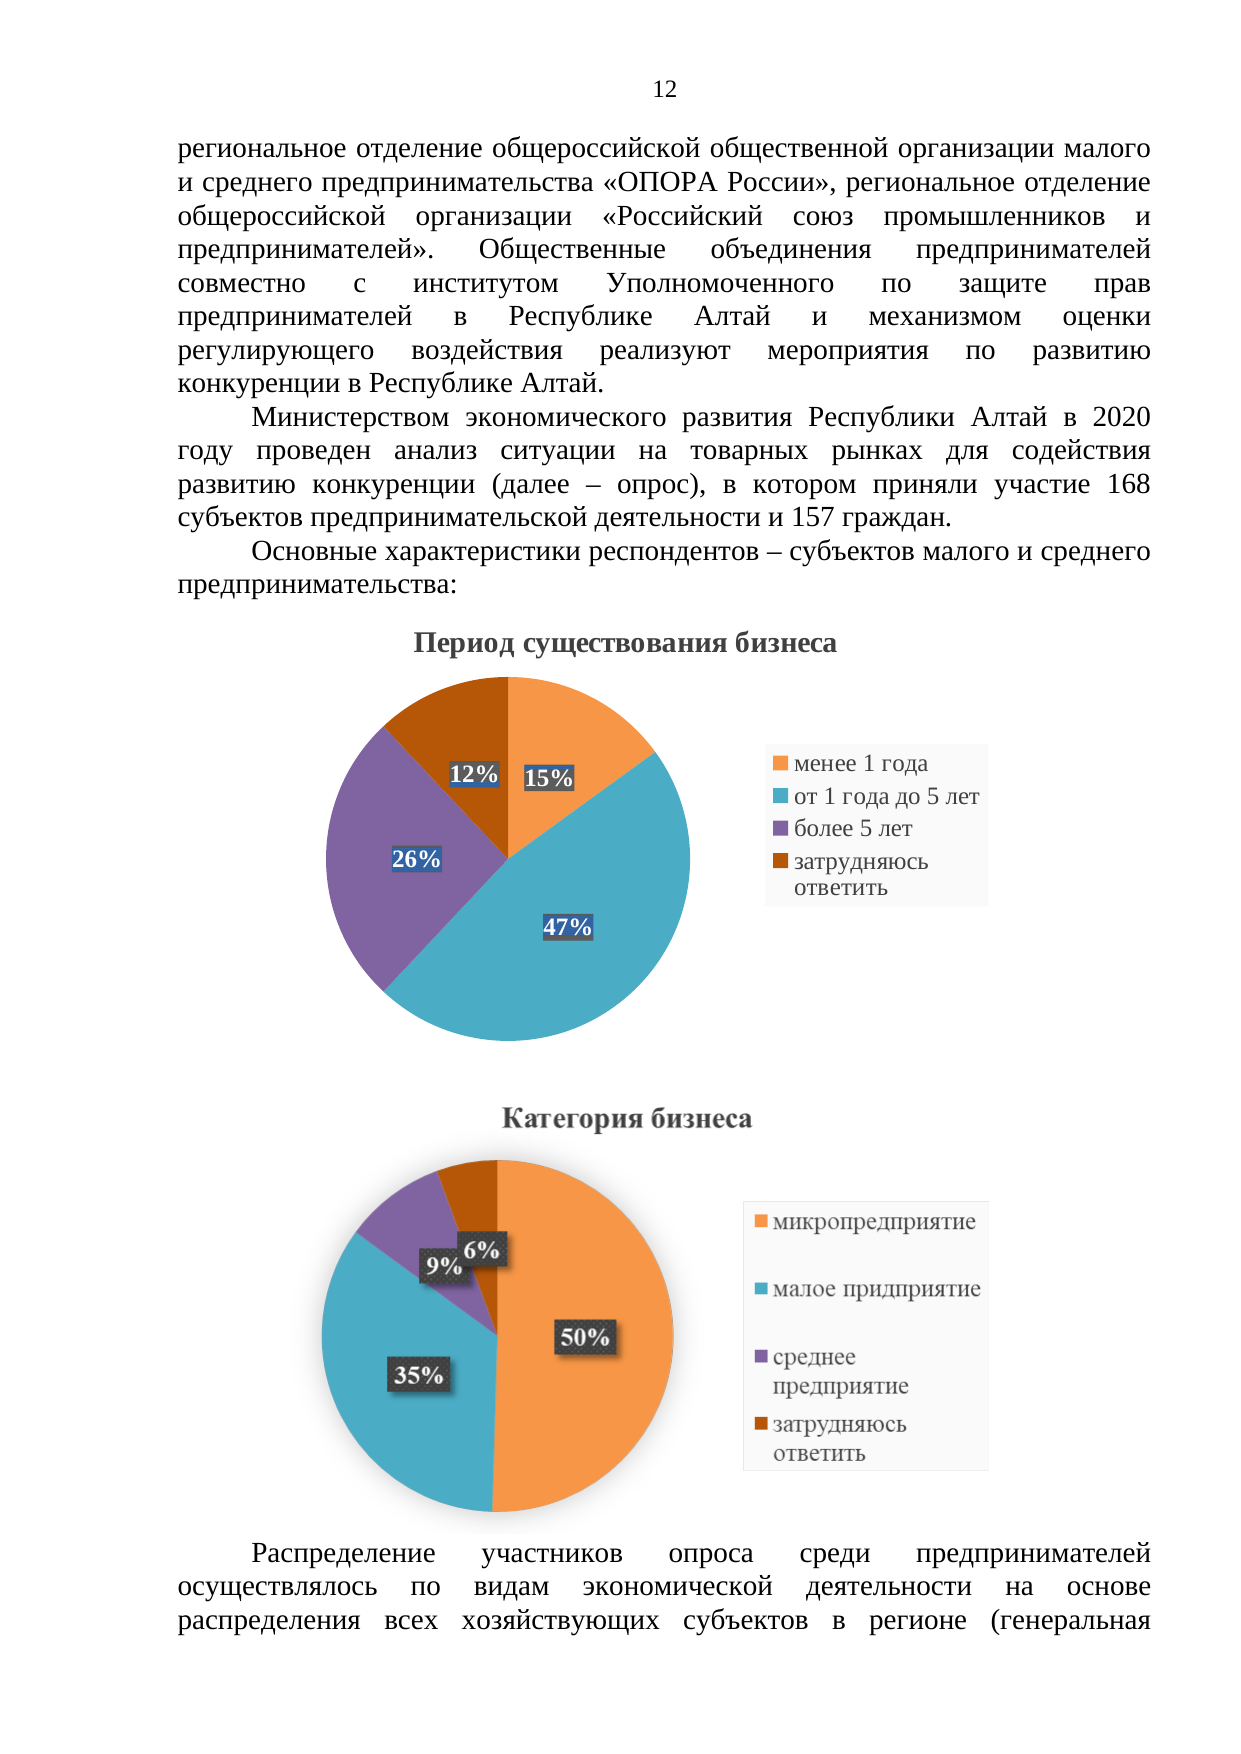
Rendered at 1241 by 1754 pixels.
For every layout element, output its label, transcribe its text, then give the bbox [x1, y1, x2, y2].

text Министерством экономического развития Республики Алтай в 2020 году проведен анализ ситуации на товарных рынках для содействия развитию конкуренции (далее – опрос), в котором приняли участие 168 субъектов предпринимательской деятельности и 157 граждан. [177, 399, 1152, 533]
text Основные характеристики респондентов – субъектов малого и среднего предпринимательства: [177, 533, 1152, 600]
picture [251, 1083, 1002, 1535]
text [177, 1535, 1152, 1635]
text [177, 131, 1152, 399]
